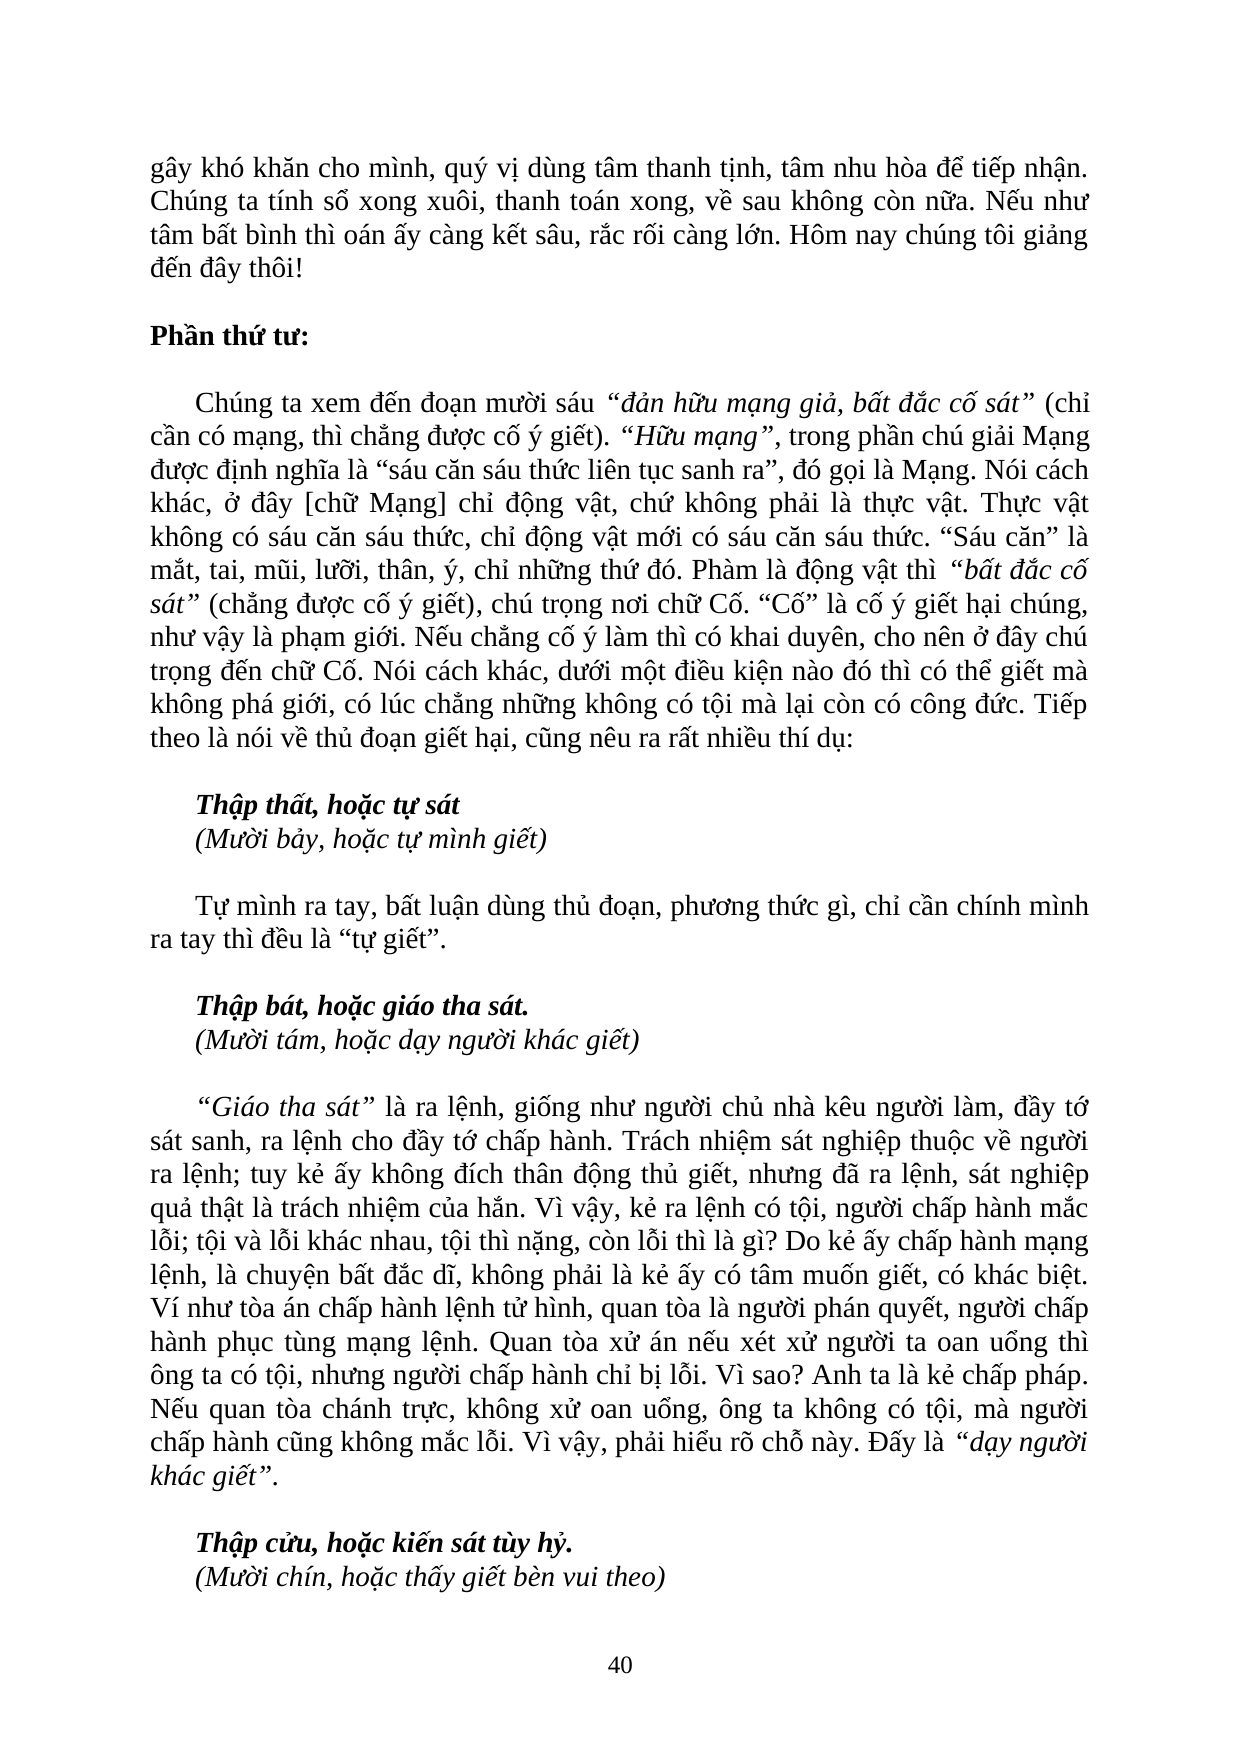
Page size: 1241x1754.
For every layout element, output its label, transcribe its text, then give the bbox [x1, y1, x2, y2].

text Chúng ta xem đến đoạn mười sáu “đản hữu mạng giả, bất đắc cố sát” (chỉ cần có mạng, thì chẳng được cố ý giết). “Hữu mạng”, trong phần chú giải Mạng được định nghĩa là “sáu căn sáu thức liên tục sanh ra”, đó gọi là Mạng. Nói cách khác, ở đây [chữ Mạng] chỉ động vật, chứ không phải là thực vật. Thực vật không có sáu căn sáu thức, chỉ động vật mới có sáu căn sáu thức. “Sáu căn” là mắt, tai, mũi, lưỡi, thân, ý, chỉ những thứ đó. Phàm là động vật thì “bất đắc cố sát” (chẳng được cố ý giết), chú trọng nơi chữ Cố. “Cố” là cố ý giết hại chúng, như vậy là phạm giới. Nếu chẳng cố ý làm thì có khai duyên, cho nên ở đây chú trọng đến chữ Cố. Nói cách khác, dưới một điều kiện nào đó thì có thể giết mà không phá giới, có lúc chẳng những không có tội mà lại còn có công đức. Tiếp theo là nói về thủ đoạn giết hại, cũng nêu ra rất nhiều thí dụ: [150, 385, 1090, 754]
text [150, 150, 1090, 284]
text Thập thất, hoặc tự sát [150, 787, 1090, 821]
text Thập cửu, hoặc kiến sát tùy hỷ. [150, 1525, 1090, 1559]
text (Mười bảy, hoặc tự mình giết) [150, 821, 1090, 854]
text Thập bát, hoặc giáo tha sát. [150, 988, 1090, 1022]
text “Giáo tha sát” là ra lệnh, giống như người chủ nhà kêu người làm, đầy tớ sát sanh, ra lệnh cho đầy tớ chấp hành. Trách nhiệm sát nghiệp thuộc về người ra lệnh; tuy kẻ ấy không đích thân động thủ giết, nhưng đã ra lệnh, sát nghiệp quả thật là trách nhiệm của hắn. Vì vậy, kẻ ra lệnh có tội, người chấp hành mắc lỗi; tội và lỗi khác nhau, tội thì nặng, còn lỗi thì là gì? Do kẻ ấy chấp hành mạng lệnh, là chuyện bất đắc dĩ, không phải là kẻ ấy có tâm muốn giết, có khác biệt. Ví như tòa án chấp hành lệnh tử hình, quan tòa là người phán quyết, người chấp hành phục tùng mạng lệnh. Quan tòa xử án nếu xét xử người ta oan uổng thì ông ta có tội, nhưng người chấp hành chỉ bị lỗi. Vì sao? Anh ta là kẻ chấp pháp. Nếu quan tòa chánh trực, không xử oan uổng, ông ta không có tội, mà người chấp hành cũng không mắc lỗi. Vì vậy, phải hiểu rõ chỗ này. Đấy là “dạy người khác giết”. [150, 1089, 1090, 1492]
text (Mười chín, hoặc thấy giết bèn vui theo) [150, 1559, 1090, 1592]
text (Mười tám, hoặc dạy người khác giết) [150, 1022, 1090, 1056]
text Tự mình ra tay, bất luận dùng thủ đoạn, phương thức gì, chỉ cần chính mình ra tay thì đều là “tự giết”. [150, 888, 1090, 955]
text Phần thứ tư: [150, 318, 1090, 351]
